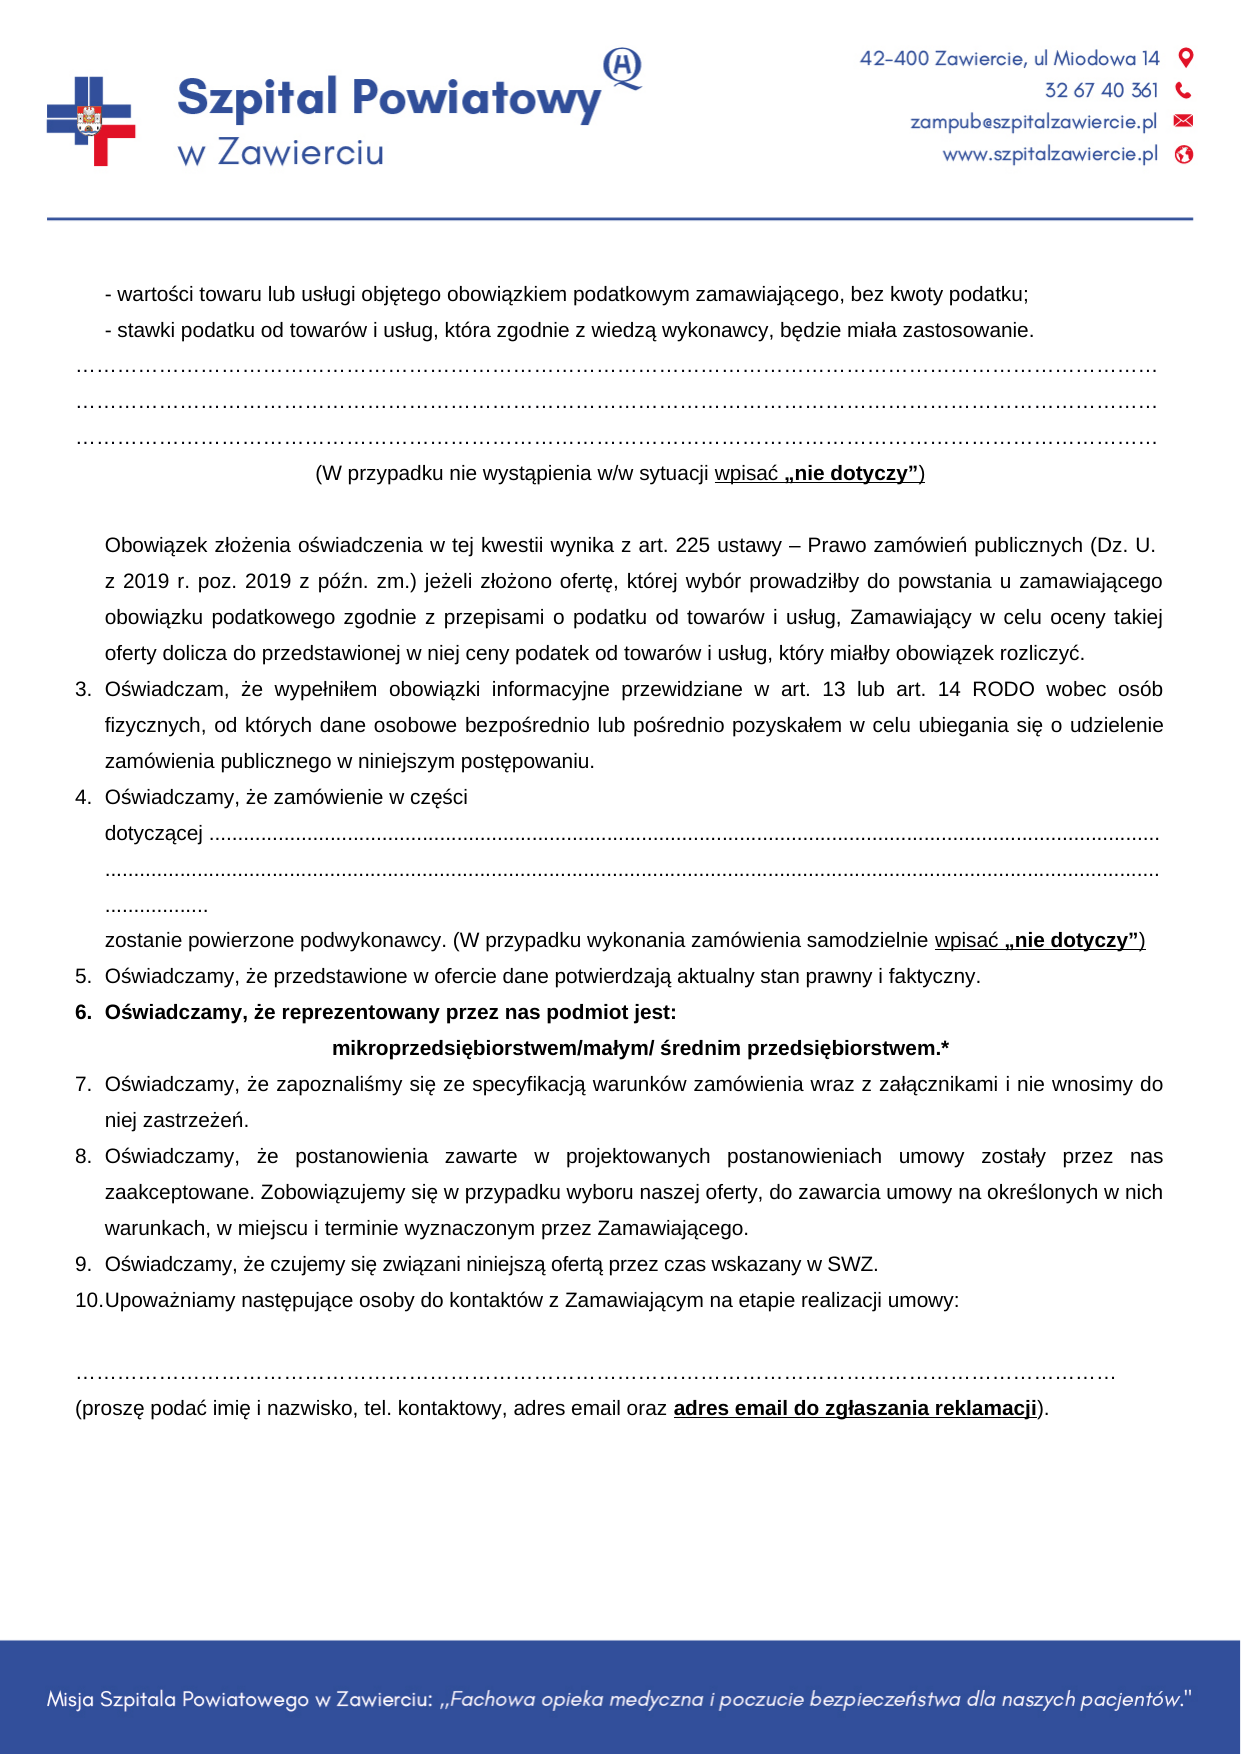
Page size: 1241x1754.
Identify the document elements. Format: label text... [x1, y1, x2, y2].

picture [0, 0, 1241, 1754]
text - stawki podatku od towarów i usług, która zgodnie z wiedzą wykonawcy, będzie miała zastosowanie. [104, 317, 1165, 341]
text (proszę podać imię i nazwisko, tel. kontaktowy, adres email oraz adres email do zgłaszania reklamacji). [75, 1396, 1165, 1419]
list Oświadczamy, że zapoznaliśmy się ze specyfikacją warunków zamówienia wraz z załącznikami i nie wnosimy do niej zastrzeżeń. [75, 1072, 1165, 1132]
list Oświadczamy, że postanowienia zawarte w projektowanych postanowieniach umowy zostały przez nas zaakceptowane. Zobowiązujemy się w przypadku wyboru naszej oferty, do zawarcia umowy na określonych w nich warunkach, w miejscu i terminie wyznaczonym przez Zamawiającego. [75, 1144, 1165, 1240]
text ……………………………………………………………………………………………………………………………………………………………………………………………………………………………………………………………………………………………………………………………………………………………………………………………………………………………… [75, 353, 1165, 449]
list Upoważniamy następujące osoby do kontaktów z Zamawiającym na etapie realizacji umowy: [75, 1288, 1165, 1312]
text Obowiązek złożenia oświadczenia w tej kwestii wynika z art. 225 ustawy – Prawo zamówień publicznych (Dz. U. z 2019 r. poz. 2019 z późn. zm.) jeżeli złożono ofertę, której wybór prowadziłby do powstania u zamawiającego obowiązku podatkowego zgodnie z przepisami o podatku od towarów i usług, Zamawiający w celu oceny takiej oferty dolicza do przedstawionej w niej ceny podatek od towarów i usług, który miałby obowiązek rozliczyć. [104, 533, 1165, 665]
list Oświadczamy, że reprezentowany przez nas podmiot jest: [75, 1000, 1165, 1024]
text …………………………………………………………………………………………………………………………………… [75, 1359, 1165, 1383]
text - wartości towaru lub usługi objętego obowiązkiem podatkowym zamawiającego, bez kwoty podatku; [104, 281, 1165, 305]
list Oświadczamy, że zamówienie w części dotyczącej .............................................................................................................................................................................................................................................................................................................................................................................. [75, 784, 1165, 916]
list mikroprzedsiębiorstwem/małym/ średnim przedsiębiorstwem.* [326, 1036, 1165, 1060]
text zostanie powierzone podwykonawcy. (W przypadku wykonania zamówienia samodzielnie wpisać „nie dotyczy”) [104, 928, 1165, 952]
list Oświadczam, że wypełniłem obowiązki informacyjne przewidziane w art. 13 lub art. 14 RODO wobec osób fizycznych, od których dane osobowe bezpośrednio lub pośrednio pozyskałem w celu ubiegania się o udzielenie zamówienia publicznego w niniejszym postępowaniu. [75, 677, 1165, 773]
list Oświadczamy, że czujemy się związani niniejszą ofertą przez czas wskazany w SWZ. [75, 1252, 1165, 1276]
list Oświadczamy, że przedstawione w ofercie dane potwierdzają aktualny stan prawny i faktyczny. [75, 964, 1165, 988]
text (W przypadku nie wystąpienia w/w sytuacji wpisać „nie dotyczy”) [75, 461, 1165, 485]
